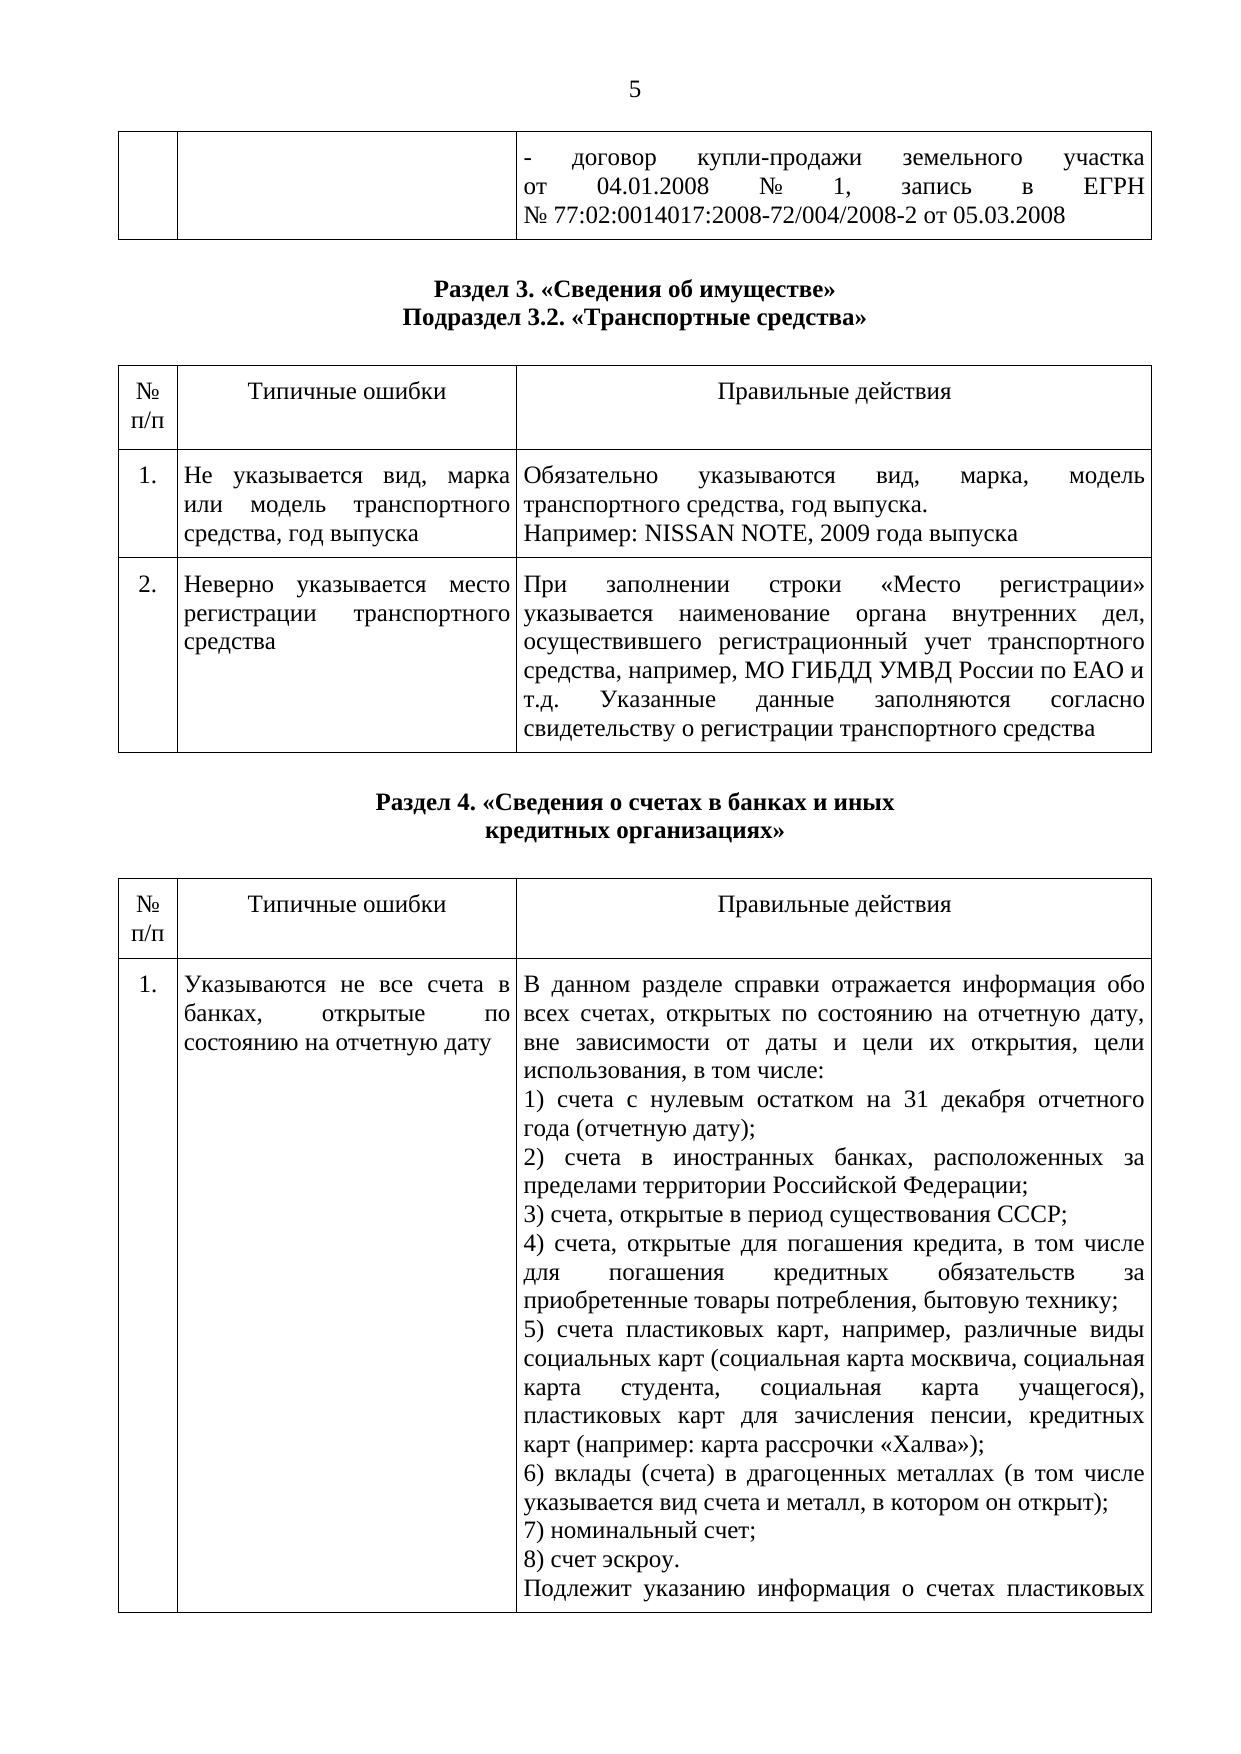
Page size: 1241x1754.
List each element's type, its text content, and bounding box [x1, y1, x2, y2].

table_cell При заполнении строки «Место регистрации» указывается наименование органа внутренних дел, осуществившего регистрационный учет транспортного средства, например, МО ГИБДД УМВД России по ЕАО и т.д. Указанные данные заполняются согласно свидетельству о регистрации транспортного средства [517, 558, 1151, 752]
title Раздел 3. «Сведения об имуществе» [118, 274, 1152, 302]
table_header Правильные действия [517, 879, 1151, 957]
table_header № п/п [119, 366, 177, 449]
title Раздел 4. «Сведения о счетах в банках и иных [118, 787, 1152, 815]
table_cell 1. [119, 450, 177, 557]
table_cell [517, 959, 1151, 1612]
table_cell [517, 132, 1151, 239]
title Подраздел 3.2. «Транспортные средства» [118, 302, 1152, 331]
table_cell 3. [119, 132, 177, 239]
table_header Правильные действия [517, 366, 1151, 449]
table_cell 2. [119, 558, 177, 752]
title кредитных организациях» [118, 815, 1152, 844]
table_header № п/п [119, 879, 177, 957]
table_cell Неверно указывается место регистрации транспортного средства [178, 558, 516, 752]
table_cell 1. [119, 959, 177, 1612]
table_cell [178, 132, 516, 239]
table_header Типичные ошибки [178, 366, 516, 449]
table_cell Не указывается вид, марка или модель транспортного средства, год выпуска [178, 450, 516, 557]
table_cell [178, 959, 516, 1612]
table_header Типичные ошибки [178, 879, 516, 957]
table_cell Обязательно указываются вид, марка, модель транспортного средства, год выпуска. Например: NISSAN NOTE, 2009 года выпуска [517, 450, 1151, 557]
